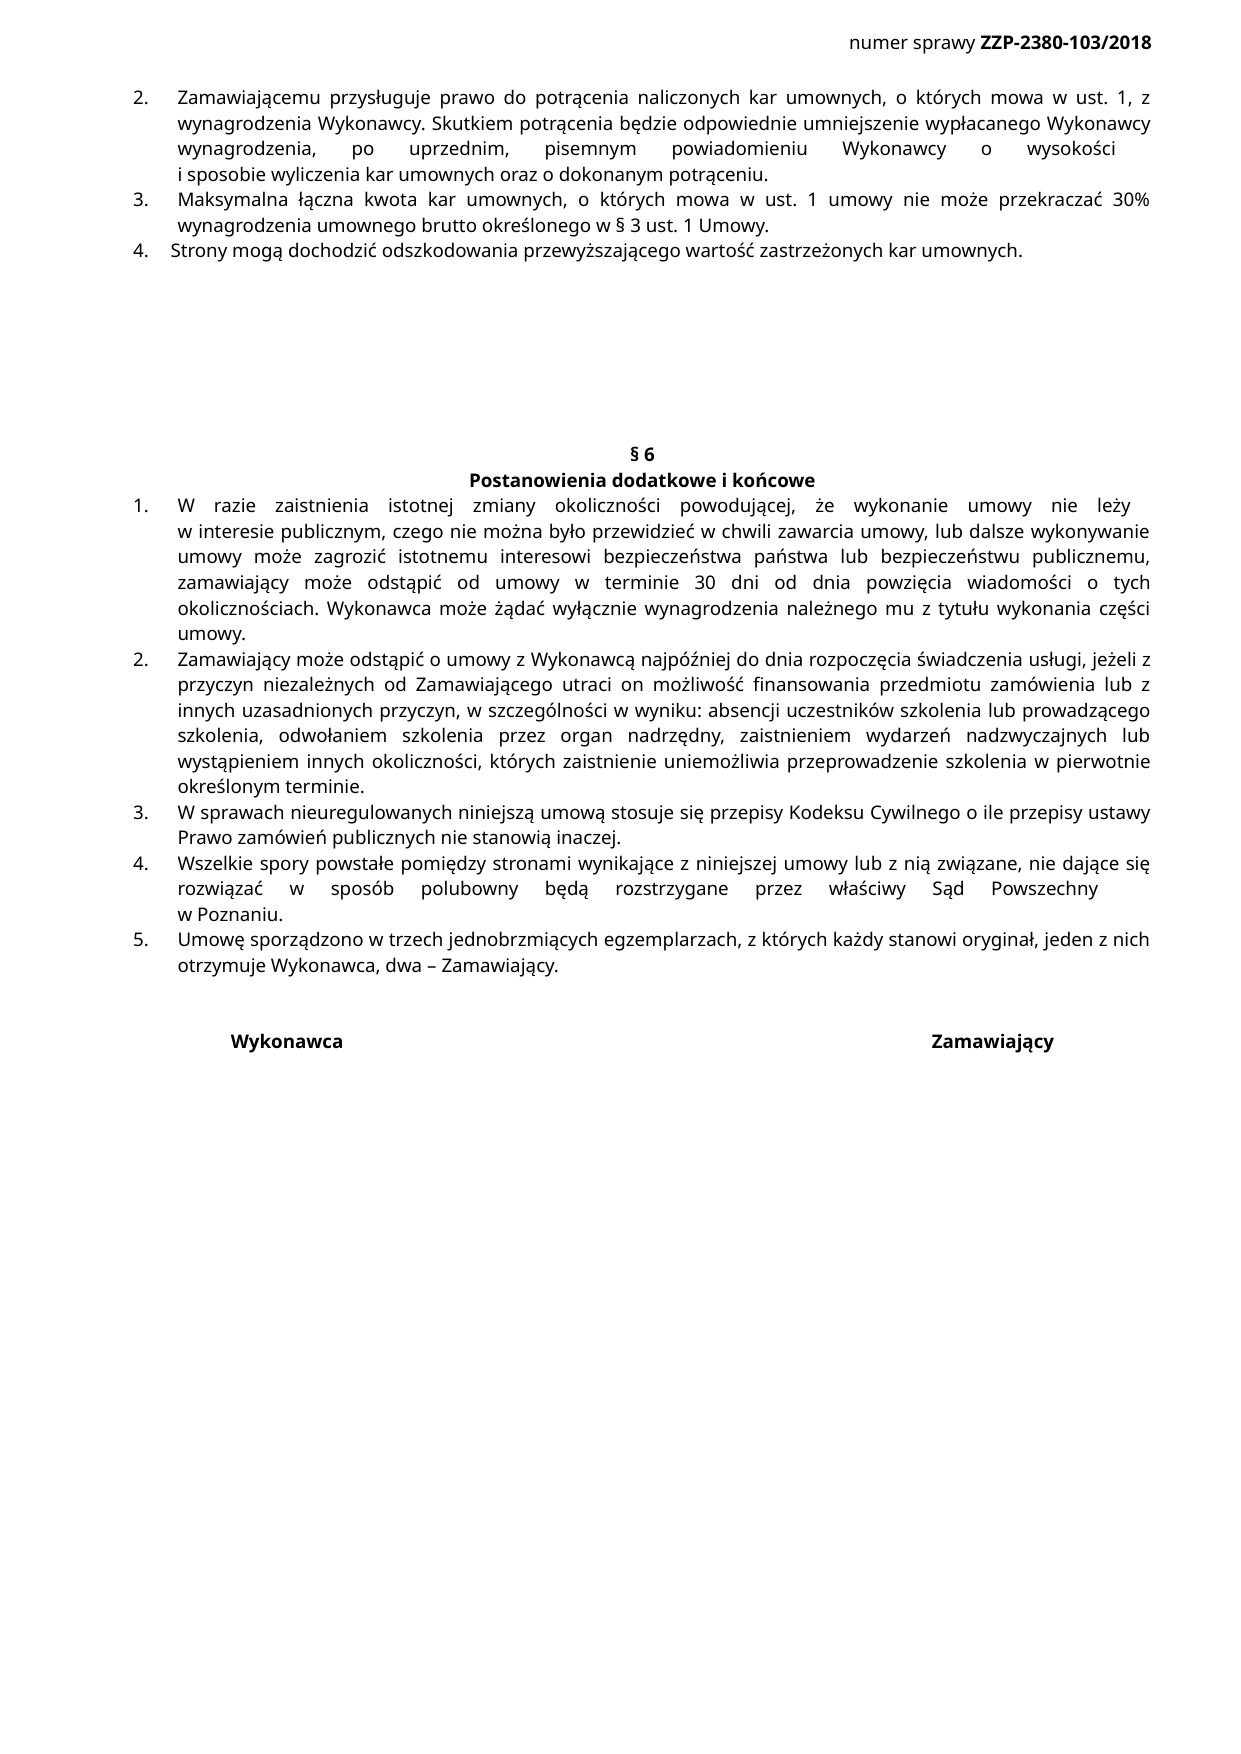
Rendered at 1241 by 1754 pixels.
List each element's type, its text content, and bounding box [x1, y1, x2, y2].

list Zamawiającemu przysługuje prawo do potrącenia naliczonych kar umownych, o których mowa w ust. 1, z wynagrodzenia Wykonawcy. Skutkiem potrącenia będzie odpowiednie umniejszenie wypłacanego Wykonawcy wynagrodzenia, po uprzednim, pisemnym powiadomieniu Wykonawcy o wysokości i sposobie wyliczenia kar umownych oraz o dokonanym potrąceniu. [133, 84, 1152, 186]
list Wszelkie spory powstałe pomiędzy stronami wynikające z niniejszej umowy lub z nią związane, nie dające się rozwiązać w sposób polubowny będą rozstrzygane przez właściwy Sąd Powszechny w Poznaniu. [133, 850, 1152, 927]
text Wykonawca Zamawiający [133, 1029, 1152, 1054]
list Maksymalna łączna kwota kar umownych, o których mowa w ust. 1 umowy nie może przekraczać 30% wynagrodzenia umownego brutto określonego w § 3 ust. 1 Umowy. [133, 186, 1152, 237]
text Postanowienia dodatkowe i końcowe [133, 467, 1152, 493]
list Zamawiający może odstąpić o umowy z Wykonawcą najpóźniej do dnia rozpoczęcia świadczenia usługi, jeżeli z przyczyn niezależnych od Zamawiającego utraci on możliwość finansowania przedmiotu zamówienia lub z innych uzasadnionych przyczyn, w szczególności w wyniku: absencji uczestników szkolenia lub prowadzącego szkolenia, odwołaniem szkolenia przez organ nadrzędny, zaistnieniem wydarzeń nadzwyczajnych lub wystąpieniem innych okoliczności, których zaistnienie uniemożliwia przeprowadzenie szkolenia w pierwotnie określonym terminie. [133, 646, 1152, 799]
list Umowę sporządzono w trzech jednobrzmiących egzemplarzach, z których każdy stanowi oryginał, jeden z nich otrzymuje Wykonawca, dwa – Zamawiający. [133, 927, 1152, 978]
text § 6 [133, 442, 1152, 467]
list Strony mogą dochodzić odszkodowania przewyższającego wartość zastrzeżonych kar umownych. [133, 237, 1152, 263]
list W sprawach nieuregulowanych niniejszą umową stosuje się przepisy Kodeksu Cywilnego o ile przepisy ustawy Prawo zamówień publicznych nie stanowią inaczej. [133, 799, 1152, 850]
list W razie zaistnienia istotnej zmiany okoliczności powodującej, że wykonanie umowy nie leży w interesie publicznym, czego nie można było przewidzieć w chwili zawarcia umowy, lub dalsze wykonywanie umowy może zagrozić istotnemu interesowi bezpieczeństwa państwa lub bezpieczeństwu publicznemu, zamawiający może odstąpić od umowy w terminie 30 dni od dnia powzięcia wiadomości o tych okolicznościach. Wykonawca może żądać wyłącznie wynagrodzenia należnego mu z tytułu wykonania części umowy. [133, 493, 1152, 646]
